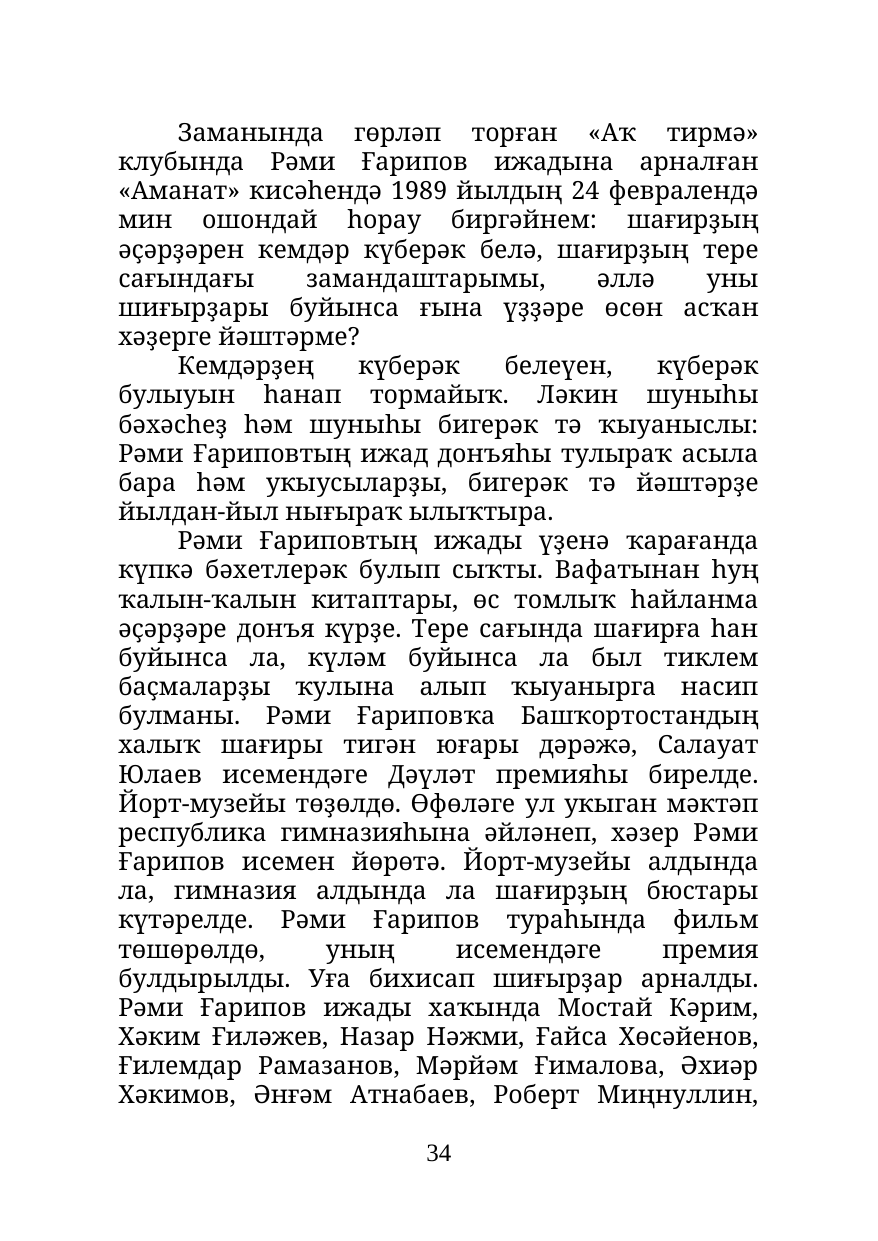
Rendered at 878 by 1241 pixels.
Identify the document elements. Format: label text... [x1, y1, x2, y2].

text Заманында гөрләп торған «Аҡ тирмә» клубында Рәми Ғарипов ижадына арналған «Аманат» кисәһендә 1989 йылдың 24 февралендә мин ошондай һорау биргәйнем: шағирҙың әҫәрҙәрен кемдәр күберәк белә, шағирҙың тере сағындағы замандаштарымы, әллә уны шиғырҙары буйынса ғына үҙҙәре өсөн асҡан хәҙерге йәштәрме? [118, 118, 759, 351]
text Кемдәрҙең күберәк белеүен, күберәк булыуын һанап тормайыҡ. Ләкин шуныһы бәхәсһеҙ һәм шуныһы бигерәк тә ҡыуаныслы: Рәми Ғариповтың ижад донъяһы тулыраҡ асыла бара һәм укыусыларҙы, бигерәк тә йәштәрҙе йылдан-йыл нығыраҡ ылыҡтыра. [118, 351, 759, 526]
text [118, 526, 759, 1110]
